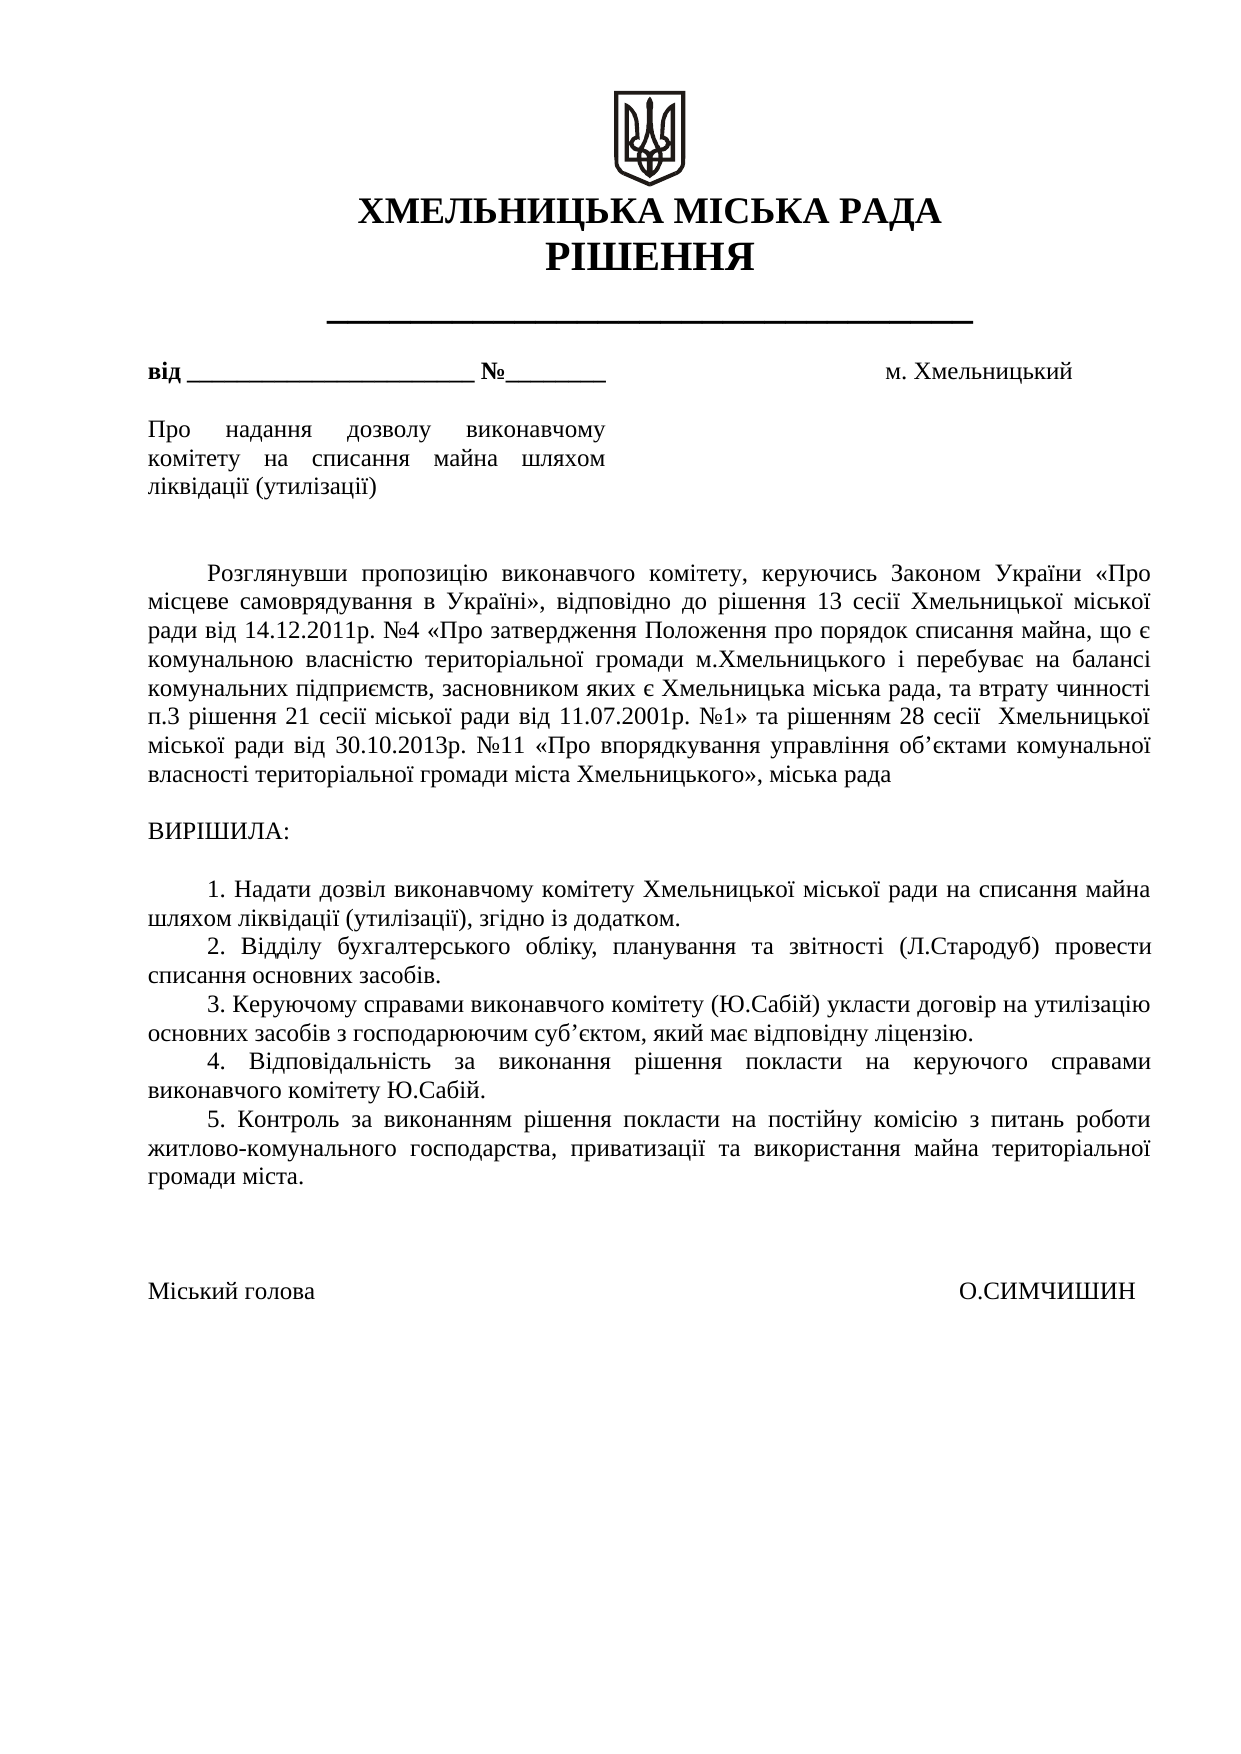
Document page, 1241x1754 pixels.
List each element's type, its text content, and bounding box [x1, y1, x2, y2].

text _______________________________ [148, 280, 1152, 328]
text 4. Відповідальність за виконання рішення покласти на керуючого справами виконавчого комітету Ю.Сабій. [148, 1046, 1152, 1104]
text 3. Керуючому справами виконавчого комітету (Ю.Сабій) укласти договір на утилізацію основних засобів з господарюючим суб’єктом, який має відповідну ліцензію. [148, 989, 1152, 1046]
text Міський голова О.СИМЧИШИН [148, 1276, 1152, 1305]
text 1. Надати дозвіл виконавчому комітету Хмельницької міської ради на списання майна шляхом ліквідації (утилізації), згідно із додатком. [148, 874, 1152, 931]
text ВИРІШИЛА: [148, 816, 1152, 845]
text Про надання дозволу виконавчому комітету на списання майна шляхом ліквідації (утилізації) [148, 414, 606, 500]
text ХМЕЛЬНИЦЬКА МІСЬКА РАДА [148, 189, 1152, 232]
text Розглянувши пропозицію виконавчого комітету, керуючись Законом України «Про місцеве самоврядування в Україні», відповідно до рішення 13 сесії Хмельницької міської ради від 14.12.2011р. №4 «Про затвердження Положення про порядок списання майна, що є комунальною власністю територіальної громади м.Хмельницького і перебуває на балансі комунальних підприємств, засновником яких є Хмельницька міська рада, та втрату чинності п.3 рішення 21 сесії міської ради від 11.07.2001р. №1» та рішенням 28 сесії Хмельницької міської ради від 30.10.2013р. №11 «Про впорядкування управління об’єктами комунальної власності територіальної громади міста Хмельницького», міська рада [148, 558, 1152, 788]
text 2. Відділу бухгалтерського обліку, планування та звітності (Л.Стародуб) провести списання основних засобів. [148, 931, 1152, 989]
text РІШЕННЯ [148, 232, 1152, 280]
text 5. Контроль за виконанням рішення покласти на постійну комісію з питань роботи житлово-комунального господарства, приватизації та використання майна територіальної громади міста. [148, 1104, 1152, 1190]
text від _______________________ №________ м. Хмельницький [148, 356, 1152, 385]
